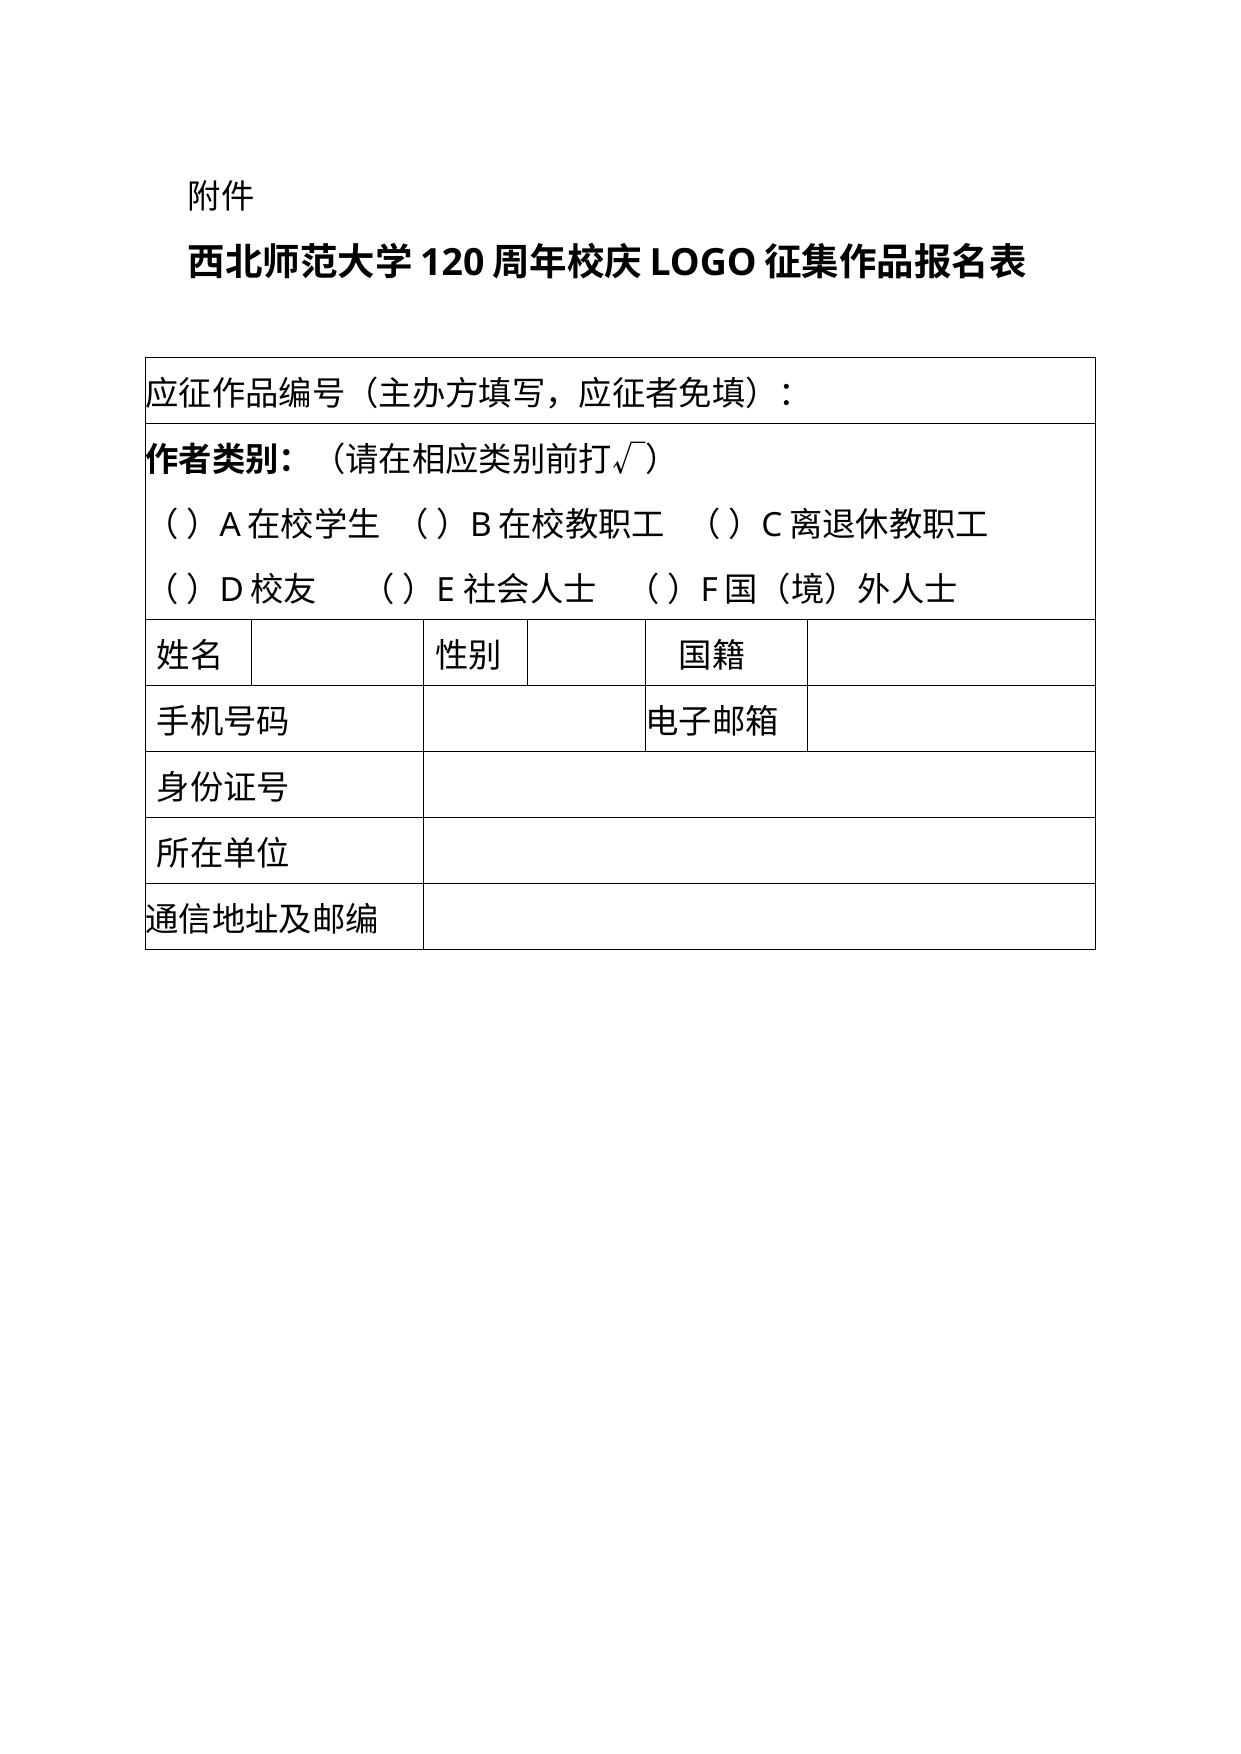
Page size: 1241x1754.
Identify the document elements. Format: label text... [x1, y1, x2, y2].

table_cell [424, 818, 1095, 883]
table_cell [808, 620, 1095, 685]
table_cell [252, 620, 423, 685]
table_cell 手机号码 [146, 686, 423, 751]
table_cell [808, 686, 1095, 751]
table_cell [528, 620, 645, 685]
table_cell 性别 [424, 620, 527, 685]
table_header 应征作品编号（主办方填写，应征者免填）： [146, 358, 1095, 423]
table_cell 身份证号 [146, 752, 423, 817]
table_cell 通信地址及邮编 [146, 884, 423, 949]
table_cell 作者类别：（请在相应类别前打√） （ ）A在校学生 （ ）B在校教职工 （ ）C离退休教职工 （ ）D校友 （ ）E 社会人士 （ ）F国（境）外人士 [146, 424, 1095, 619]
table_cell 国籍 [646, 620, 807, 685]
table_cell [424, 686, 645, 751]
table_cell 电子邮箱 [646, 686, 807, 751]
table_cell [424, 752, 1095, 817]
table_cell 所在单位 [146, 818, 423, 883]
table_cell [424, 884, 1095, 949]
text 附件 [187, 162, 1053, 227]
table_cell 姓名 [146, 620, 251, 685]
text 西北师范大学120周年校庆LOGO征集作品报名表 [187, 227, 1053, 292]
